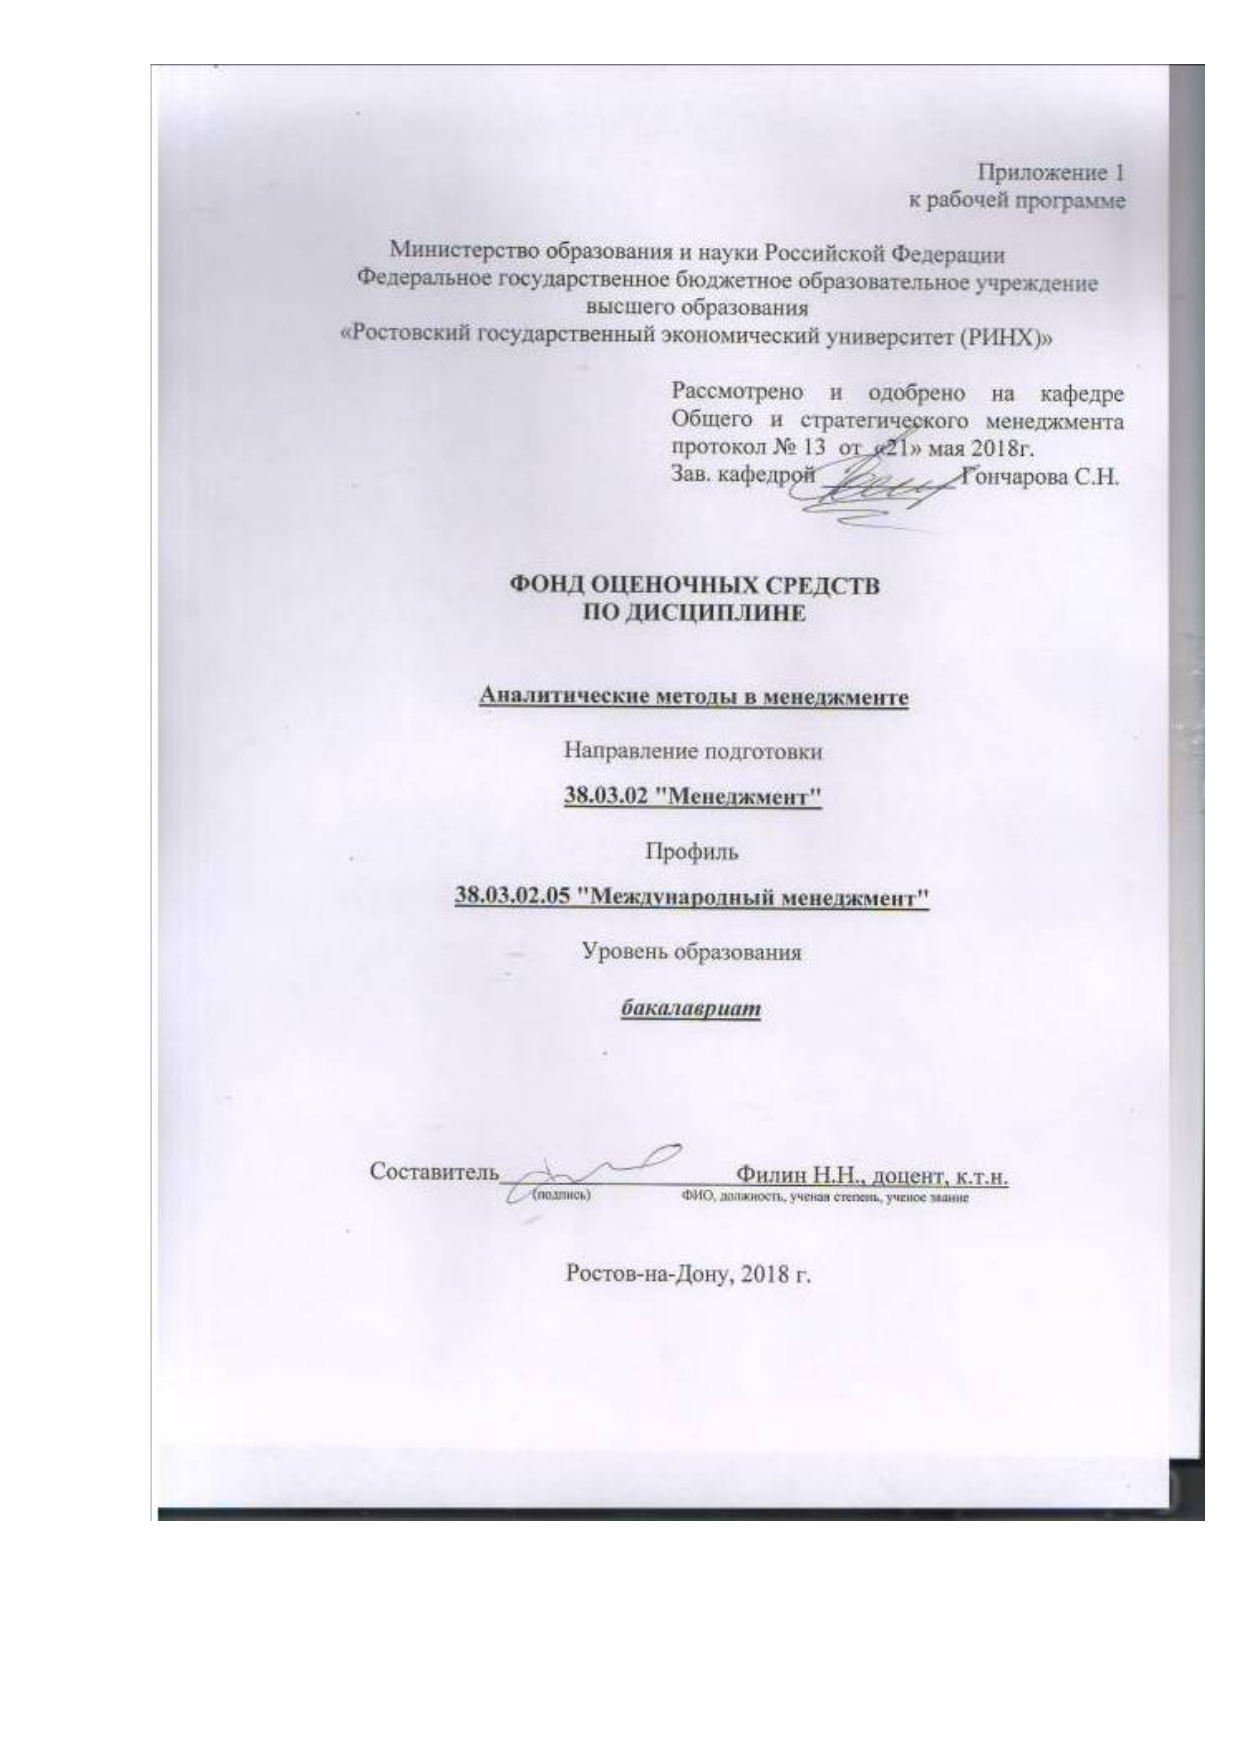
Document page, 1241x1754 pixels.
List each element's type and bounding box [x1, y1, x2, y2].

picture [150, 64, 1205, 1521]
